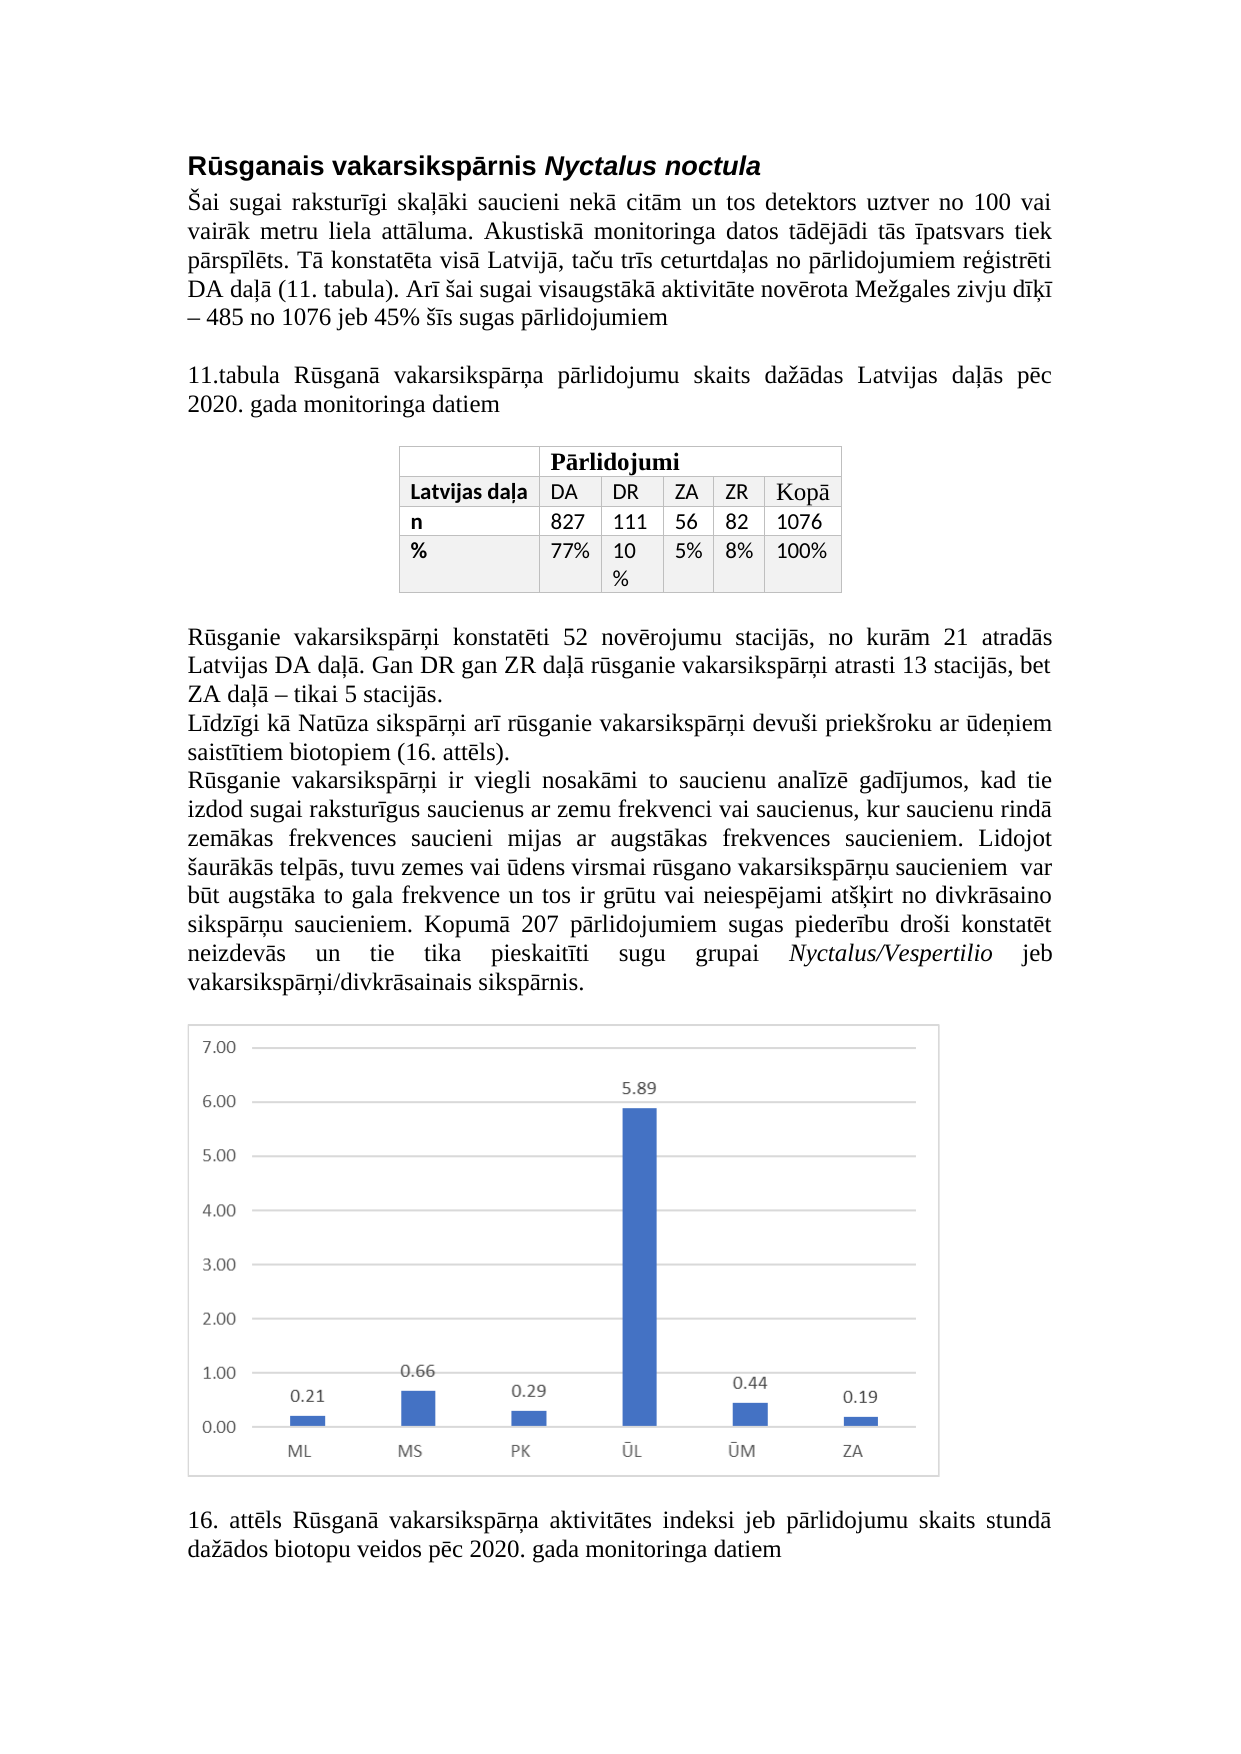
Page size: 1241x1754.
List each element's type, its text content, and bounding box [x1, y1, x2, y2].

table_cell 77% [540, 536, 601, 592]
text Rūsganie vakarsikspārņi ir viegli nosakāmi to saucienu analīzē gadījumos, kad tie izdod sugai raksturīgus saucienus ar zemu frekvenci vai saucienus, kur saucienu rindā zemākas frekvences saucieni mijas ar augstākas frekvences saucieniem. Lidojot šaurākās telpās, tuvu zemes vai ūdens virsmai rūsgano vakarsikspārņu saucieniem var būt augstāka to gala frekvence un tos ir grūtu vai neiespējami atšķirt no divkrāsaino sikspārņu saucieniem. Kopumā 207 pārlidojumiem sugas piederību droši konstatēt neizdevās un tie tika pieskaitīti sugu grupai Nyctalus/Vespertilio jeb vakarsikspārņi/divkrāsainais sikspārnis. [187, 766, 1053, 996]
table_cell DA [540, 477, 601, 506]
table_cell 100% [765, 536, 841, 592]
table_cell 10% [602, 536, 663, 592]
table_cell Kopā [765, 477, 841, 506]
table_cell 827 [540, 507, 601, 535]
text Līdzīgi kā Natūza sikspārņi arī rūsganie vakarsikspārņi devuši priekšroku ar ūdeņiem saistītiem biotopiem (16. attēls). [187, 708, 1053, 766]
table_cell 56 [664, 507, 713, 535]
text 16. attēls Rūsganā vakarsikspārņa aktivitātes indeksi jeb pārlidojumu skaits stundā dažādos biotopu veidos pēc 2020. gada monitoringa datiem [187, 1505, 1053, 1563]
table_cell ZA [664, 477, 713, 506]
table_header Pārlidojumi [540, 447, 841, 476]
table_cell 111 [602, 507, 663, 535]
picture [187, 1024, 940, 1477]
table_cell 8% [714, 536, 764, 592]
table_cell Latvijas daļa [400, 477, 539, 506]
table_cell DR [602, 477, 663, 506]
table_cell n [400, 507, 539, 535]
text Šai sugai raksturīgi skaļāki saucieni nekā citām un tos detektors uztver no 100 vai vairāk metru liela attāluma. Akustiskā monitoringa datos tādējādi tās īpatsvars tiek pārspīlēts. Tā konstatēta visā Latvijā, taču trīs ceturtdaļas no pārlidojumiem reģistrēti DA daļā (11. tabula). Arī šai sugai visaugstākā aktivitāte novērota Mežgales zivju dīķī – 485 no 1076 jeb 45% šīs sugas pārlidojumiem [187, 187, 1053, 331]
table_cell 82 [714, 507, 764, 535]
text 11.tabula Rūsganā vakarsikspārņa pārlidojumu skaits dažādas Latvijas daļās pēc 2020. gada monitoringa datiem [187, 360, 1053, 417]
table_header [400, 447, 539, 476]
table_cell 5% [664, 536, 713, 592]
table_cell % [400, 536, 539, 592]
text Rūsganie vakarsikspārņi konstatēti 52 novērojumu stacijās, no kurām 21 atradās Latvijas DA daļā. Gan DR gan ZR daļā rūsganie vakarsikspārņi atrasti 13 stacijās, bet ZA daļā – tikai 5 stacijās. [187, 622, 1053, 708]
table_cell 1076 [765, 507, 841, 535]
subtitle Rūsganais vakarsikspārnis Nyctalus noctula [187, 150, 1053, 181]
table_cell ZR [714, 477, 764, 506]
